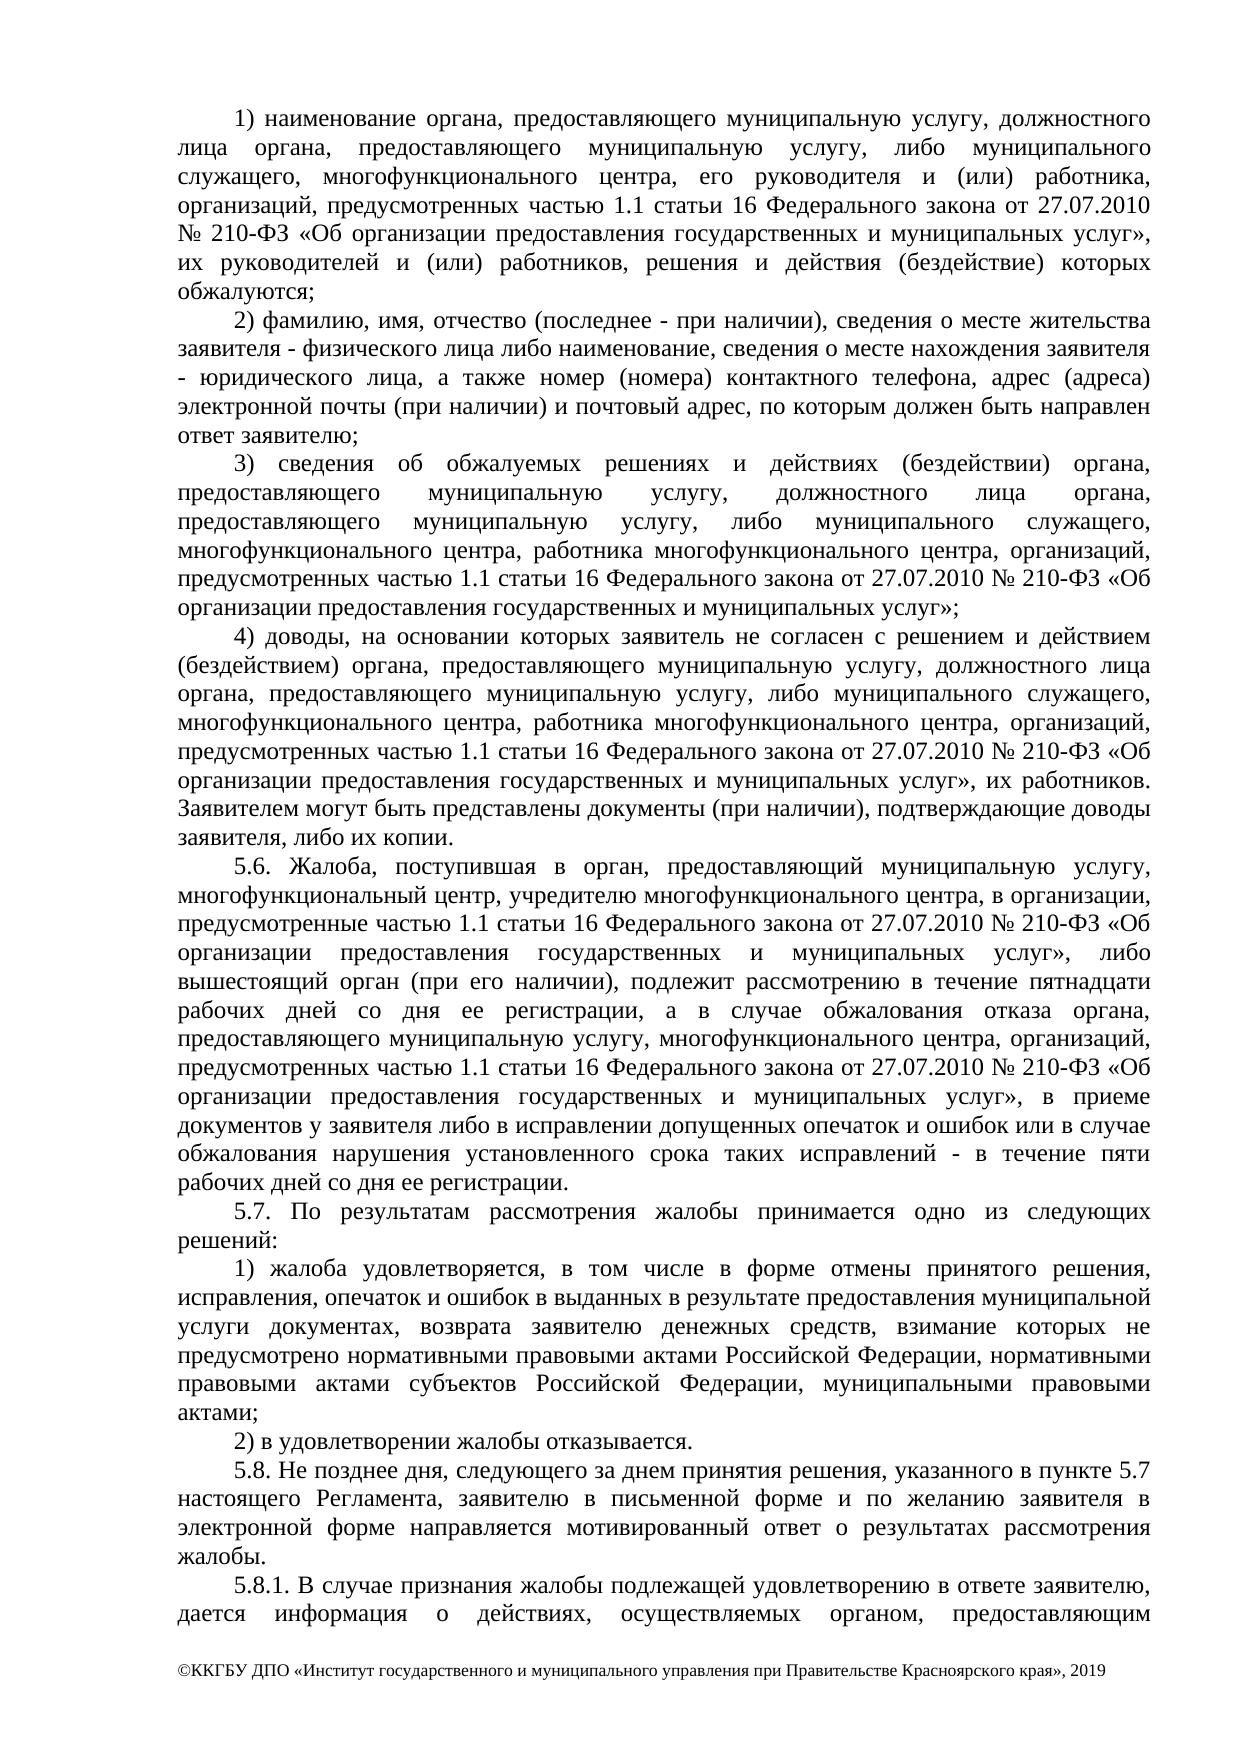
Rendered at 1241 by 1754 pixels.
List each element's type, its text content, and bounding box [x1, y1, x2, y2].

text 5.7. По результатам рассмотрения жалобы принимается одно из следующих решений: [177, 1196, 1152, 1253]
text 2) в удовлетворении жалобы отказывается. [177, 1426, 1152, 1455]
text 2) фамилию, имя, отчество (последнее - при наличии), сведения о месте жительства заявителя - физического лица либо наименование, сведения о месте нахождения заявителя - юридического лица, а также номер (номера) контактного телефона, адрес (адреса) электронной почты (при наличии) и почтовый адрес, по которым должен быть направлен ответ заявителю; [177, 305, 1152, 448]
text 4) доводы, на основании которых заявитель не согласен с решением и действием (бездействием) органа, предоставляющего муниципальную услугу, должностного лица органа, предоставляющего муниципальную услугу, либо муниципального служащего, многофункционального центра, работника многофункционального центра, организаций, предусмотренных частью 1.1 статьи 16 Федерального закона от 27.07.2010 № 210-ФЗ «Об организации предоставления государственных и муниципальных услуг», их работников. Заявителем могут быть представлены документы (при наличии), подтверждающие доводы заявителя, либо их копии. [177, 621, 1152, 851]
text 1) наименование органа, предоставляющего муниципальную услугу, должностного лица органа, предоставляющего муниципальную услугу, либо муниципального служащего, многофункционального центра, его руководителя и (или) работника, организаций, предусмотренных частью 1.1 статьи 16 Федерального закона от 27.07.2010 № 210-ФЗ «Об организации предоставления государственных и муниципальных услуг», их руководителей и (или) работников, решения и действия (бездействие) которых обжалуются; [177, 103, 1152, 305]
text 5.8. Не позднее дня, следующего за днем принятия решения, указанного в пункте 5.7 настоящего Регламента, заявителю в письменной форме и по желанию заявителя в электронной форме направляется мотивированный ответ о результатах рассмотрения жалобы. [177, 1455, 1152, 1570]
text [177, 1570, 1152, 1627]
text 1) жалоба удовлетворяется, в том числе в форме отмены принятого решения, исправления, опечаток и ошибок в выданных в результате предоставления муниципальной услуги документах, возврата заявителю денежных средств, взимание которых не предусмотрено нормативными правовыми актами Российской Федерации, нормативными правовыми актами субъектов Российской Федерации, муниципальными правовыми актами; [177, 1253, 1152, 1426]
text 5.6. Жалоба, поступившая в орган, предоставляющий муниципальную услугу, многофункциональный центр, учредителю многофункционального центра, в организации, предусмотренные частью 1.1 статьи 16 Федерального закона от 27.07.2010 № 210-ФЗ «Об организации предоставления государственных и муниципальных услуг», либо вышестоящий орган (при его наличии), подлежит рассмотрению в течение пятнадцати рабочих дней со дня ее регистрации, а в случае обжалования отказа органа, предоставляющего муниципальную услугу, многофункционального центра, организаций, предусмотренных частью 1.1 статьи 16 Федерального закона от 27.07.2010 № 210-ФЗ «Об организации предоставления государственных и муниципальных услуг», в приеме документов у заявителя либо в исправлении допущенных опечаток и ошибок или в случае обжалования нарушения установленного срока таких исправлений - в течение пяти рабочих дней со дня ее регистрации. [177, 851, 1152, 1196]
text 3) сведения об обжалуемых решениях и действиях (бездействии) органа, предоставляющего муниципальную услугу, должностного лица органа, предоставляющего муниципальную услугу, либо муниципального служащего, многофункционального центра, работника многофункционального центра, организаций, предусмотренных частью 1.1 статьи 16 Федерального закона от 27.07.2010 № 210-ФЗ «Об организации предоставления государственных и муниципальных услуг»; [177, 448, 1152, 621]
